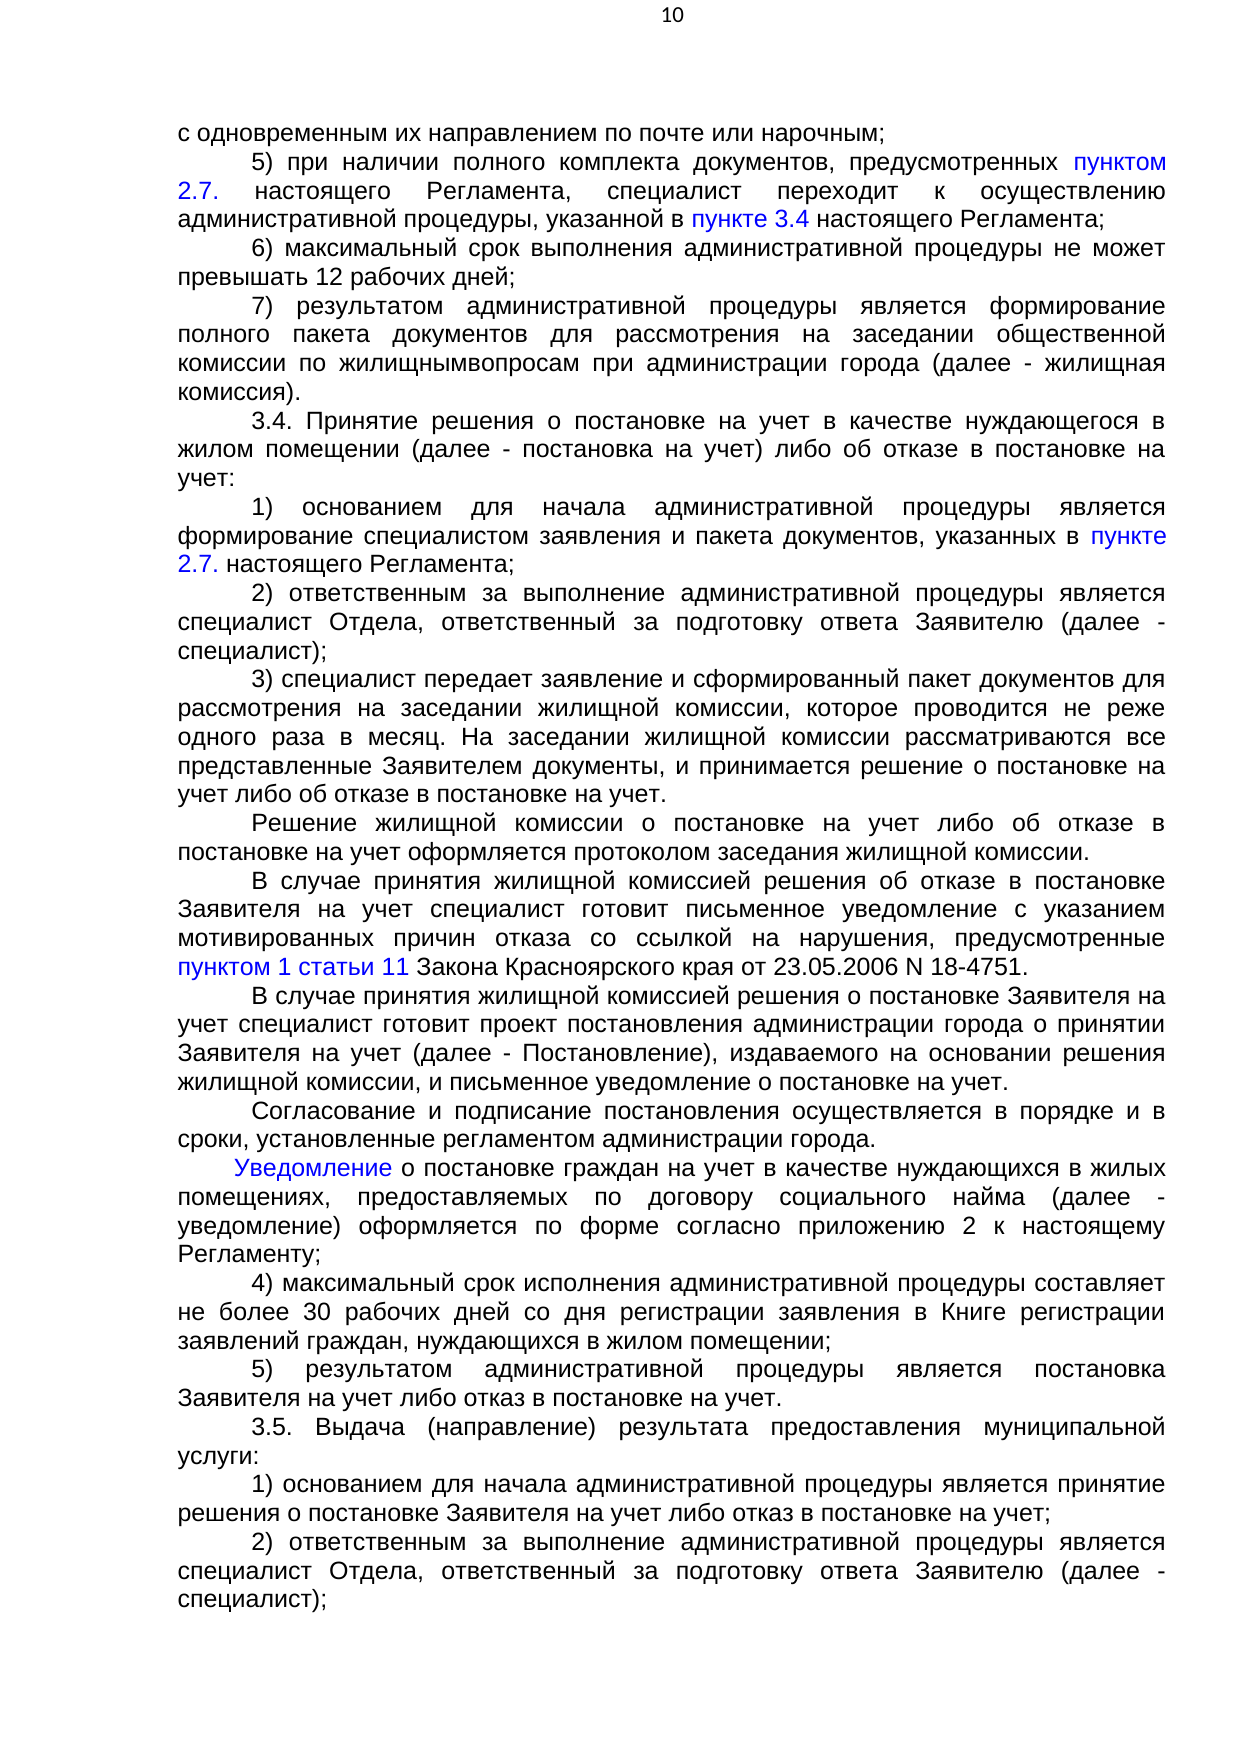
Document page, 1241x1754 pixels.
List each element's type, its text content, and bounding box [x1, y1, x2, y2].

text Согласование и подписание постановления осуществляется в порядке и в сроки, установленные регламентом администрации города. [177, 1096, 1167, 1153]
text 3.4. Принятие решения о постановке на учет в качестве нуждающегося в жилом помещении (далее - постановка на учет) либо об отказе в постановке на учет: [177, 406, 1167, 492]
text Уведомление о постановке граждан на учет в качестве нуждающихся в жилых помещениях, предоставляемых по договору социального найма (далее - уведомление) оформляется по форме согласно приложению 2 к настоящему Регламенту; [177, 1153, 1167, 1268]
text 5) при наличии полного комплекта документов, предусмотренных пунктом 2.7. настоящего Регламента, специалист переходит к осуществлению административной процедуры, указанной в пункте 3.4 настоящего Регламента; [177, 147, 1167, 233]
text 2) ответственным за выполнение административной процедуры является специалист Отдела, ответственный за подготовку ответа Заявителю (далее - специалист); [177, 1527, 1167, 1613]
text 6) максимальный срок выполнения административной процедуры не может превышать 12 рабочих дней; [177, 233, 1167, 291]
text 2) ответственным за выполнение административной процедуры является специалист Отдела, ответственный за подготовку ответа Заявителю (далее - специалист); [177, 578, 1167, 664]
text В случае принятия жилищной комиссией решения о постановке Заявителя на учет специалист готовит проект постановления администрации города о принятии Заявителя на учет (далее - Постановление), издаваемого на основании решения жилищной комиссии, и письменное уведомление о постановке на учет. [177, 981, 1167, 1096]
text 1) основанием для начала административной процедуры является формирование специалистом заявления и пакета документов, указанных в пункте 2.7. настоящего Регламента; [177, 492, 1167, 578]
text 3) специалист передает заявление и сформированный пакет документов для рассмотрения на заседании жилищной комиссии, которое проводится не реже одного раза в месяц. На заседании жилищной комиссии рассматриваются все представленные Заявителем документы, и принимается решение о постановке на учет либо об отказе в постановке на учет. [177, 664, 1167, 808]
text В случае принятия жилищной комиссией решения об отказе в постановке Заявителя на учет специалист готовит письменное уведомление с указанием мотивированных причин отказа со ссылкой на нарушения, предусмотренные пунктом 1 статьи 11 Закона Красноярского края от 23.05.2006 N 18-4751. [177, 866, 1167, 981]
text 7) результатом административной процедуры является формирование полного пакета документов для рассмотрения на заседании общественной комиссии по жилищнымвопросам при администрации города (далее - жилищная комиссия). [177, 291, 1167, 406]
text 1) основанием для начала административной процедуры является принятие решения о постановке Заявителя на учет либо отказ в постановке на учет; [177, 1469, 1167, 1527]
text 5) результатом административной процедуры является постановка Заявителя на учет либо отказ в постановке на учет. [177, 1354, 1167, 1412]
text 3.5. Выдача (направление) результата предоставления муниципальной услуги: [177, 1412, 1167, 1469]
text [177, 118, 1167, 147]
text Решение жилищной комиссии о постановке на учет либо об отказе в постановке на учет оформляется протоколом заседания жилищной комиссии. [177, 808, 1167, 866]
text 4) максимальный срок исполнения административной процедуры составляет не более 30 рабочих дней со дня регистрации заявления в Книге регистрации заявлений граждан, нуждающихся в жилом помещении; [177, 1268, 1167, 1354]
